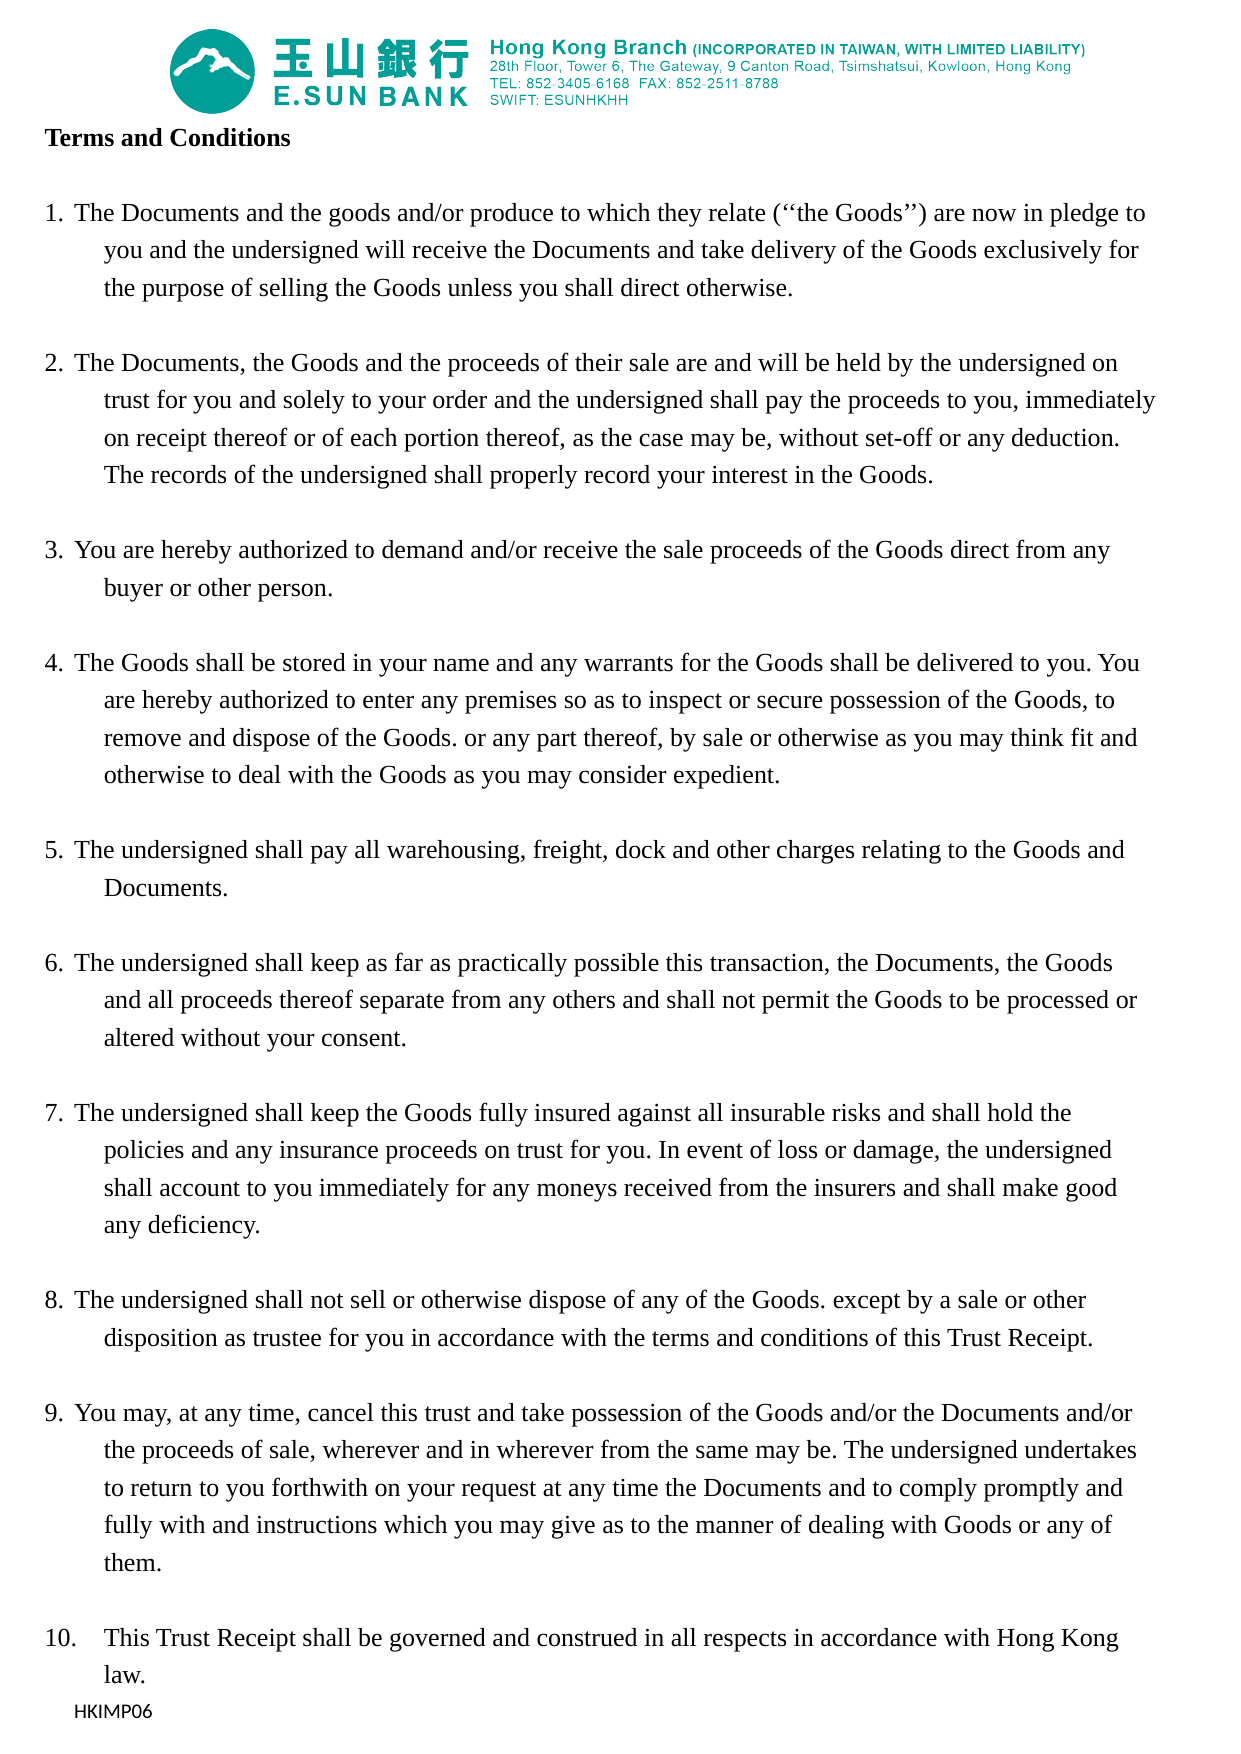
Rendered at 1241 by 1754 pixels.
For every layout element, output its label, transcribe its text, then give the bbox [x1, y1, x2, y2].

list This Trust Receipt shall be governed and construed in all respects in accordance with Hong Kong law. [44, 1618, 1152, 1693]
picture [170, 29, 1085, 114]
list You are hereby authorized to demand and/or receive the sale proceeds of the Goods direct from any buyer or other person. [44, 531, 1152, 606]
text Terms and Conditions [44, 118, 1152, 156]
list The undersigned shall pay all warehousing, freight, dock and other charges relating to the Goods and Documents. [44, 831, 1167, 906]
list The Goods shall be stored in your name and any warrants for the Goods shall be delivered to you. You are hereby authorized to enter any premises so as to inspect or secure possession of the Goods, to remove and dispose of the Goods. or any part thereof, by sale or otherwise as you may think fit and otherwise to deal with the Goods as you may consider expedient. [44, 643, 1152, 793]
list The undersigned shall keep as far as practically possible this transaction, the Documents, the Goods and all proceeds thereof separate from any others and shall not permit the Goods to be processed or altered without your consent. [44, 943, 1152, 1056]
list The Documents, the Goods and the proceeds of their sale are and will be held by the undersigned on trust for you and solely to your order and the undersigned shall pay the proceeds to you, immediately on receipt thereof or of each portion thereof, as the case may be, without set-off or any deduction. The records of the undersigned shall properly record your interest in the Goods. [44, 343, 1167, 493]
list The undersigned shall not sell or otherwise dispose of any of the Goods. except by a sale or other disposition as trustee for you in accordance with the terms and conditions of this Trust Receipt. [44, 1281, 1152, 1356]
list The undersigned shall keep the Goods fully insured against all insurable risks and shall hold the policies and any insurance proceeds on trust for you. In event of loss or damage, the undersigned shall account to you immediately for any moneys received from the insurers and shall make good any deficiency. [44, 1093, 1152, 1243]
list The Documents and the goods and/or produce to which they relate (‘‘the Goods’’) are now in pledge to you and the undersigned will receive the Documents and take delivery of the Goods exclusively for the purpose of selling the Goods unless you shall direct otherwise. [44, 193, 1152, 306]
list You may, at any time, cancel this trust and take possession of the Goods and/or the Documents and/or the proceeds of sale, wherever and in wherever from the same may be. The undersigned undertakes to return to you forthwith on your request at any time the Documents and to comply promptly and fully with and instructions which you may give as to the manner of dealing with Goods or any of them. [44, 1393, 1167, 1581]
